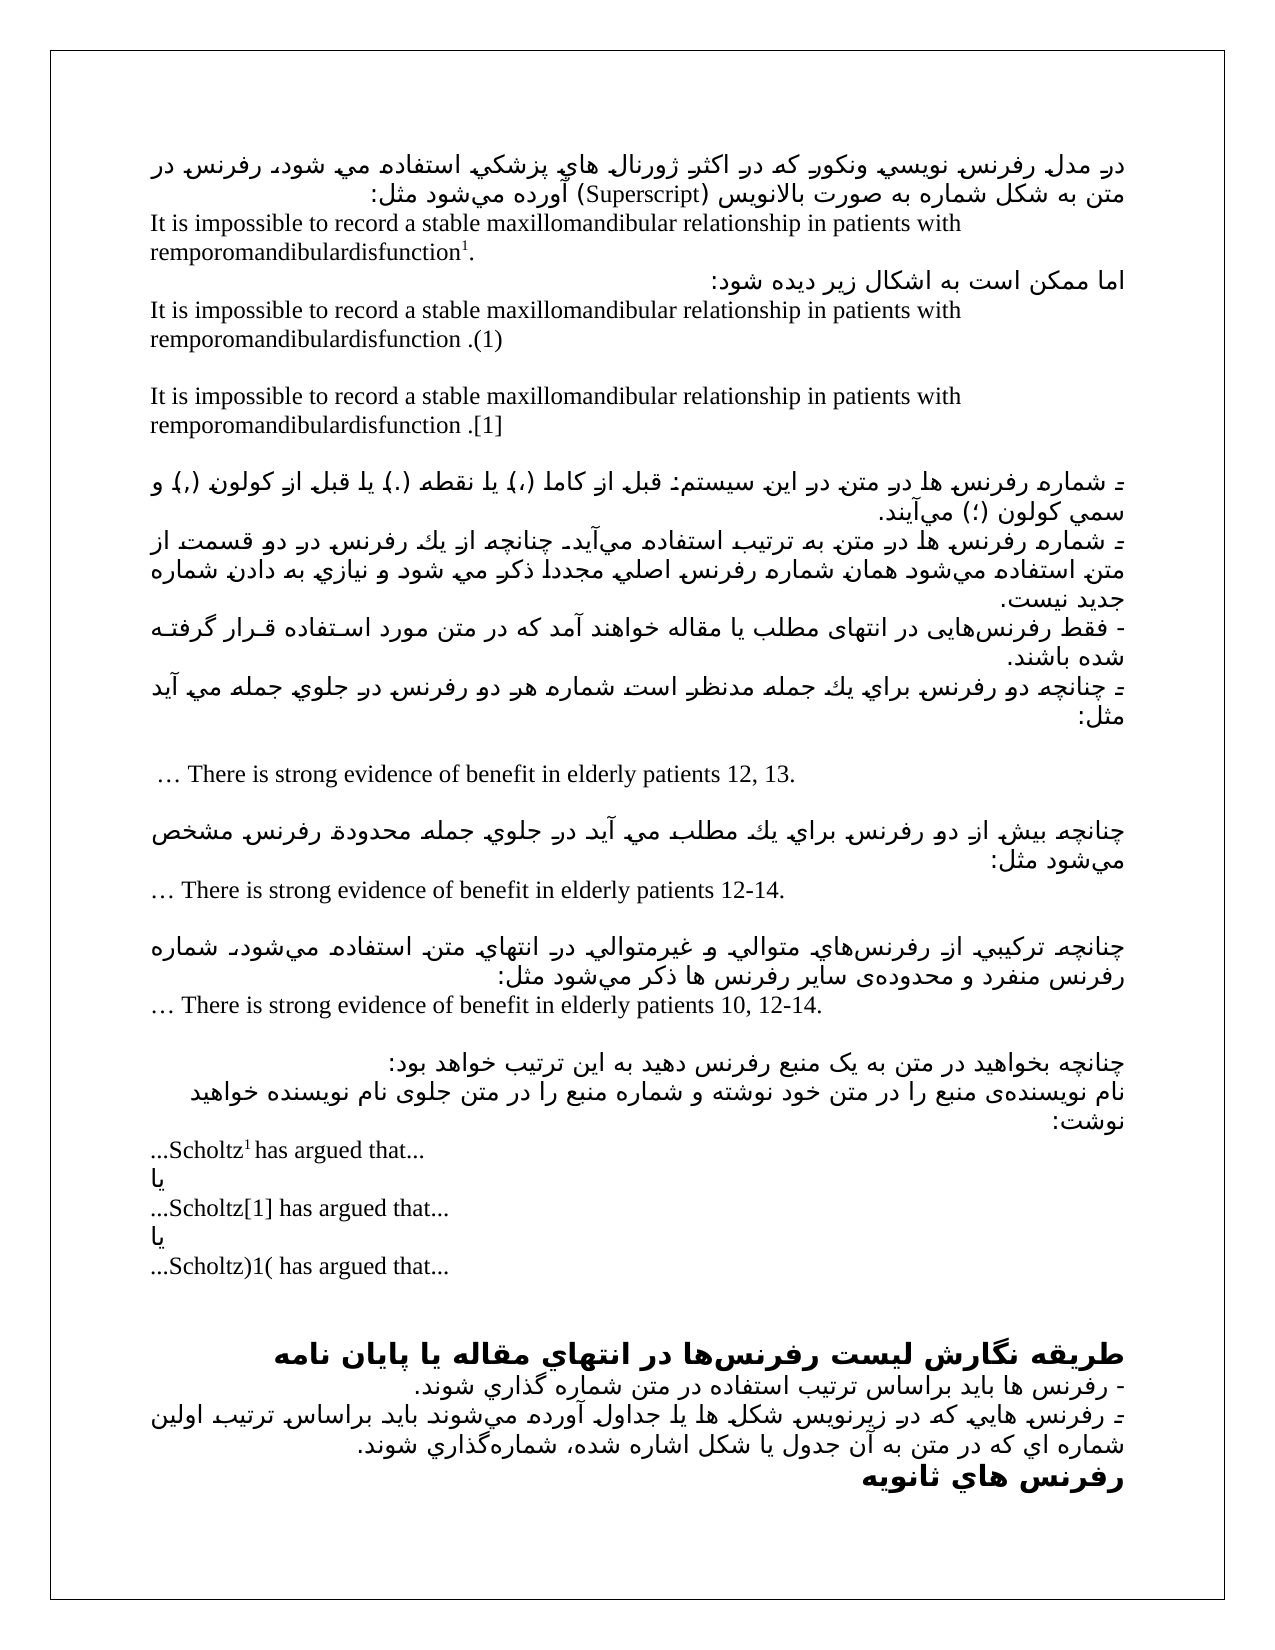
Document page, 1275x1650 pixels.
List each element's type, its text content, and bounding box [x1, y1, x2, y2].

text ﺭﻓﺮﻧﺲ ﻫﺎﻱ ﺛﺎﻧﻮﻳﻪ [150, 1459, 1125, 1493]
text ﺩﺭ ﻣﺪﻝ ﺭﻓﺮﻧﺲ ﻧﻮﻳﺴﻲ ﻭﻧﻜﻮﺭ ﻛﻪ ﺩﺭ ﺍﻛﺜﺮ ژﻭﺭﻧﺎﻝ ﻫﺎﻱ ﭘﺰﺷﻜﻲ ﺍﺳﺘﻔﺎﺩﻩ ﻣﻲ ﺷﻮﺩ، ﺭﻓﺮﻧﺲ ﺩﺭ ﻣﺘﻦ ﺑﻪ ﺷﻜﻞ ﺷﻤﺎﺭﻩ ﺑﻪ ﺻﻮﺭﺕ ﺑﺎﻻﻧﻮﻳﺲ (Superscript) ﺁﻭﺭﺩﻩ ﻣﻲ‌ﺷﻮﺩ ﻣﺜﻞ: [150, 150, 1125, 208]
text … There is strong evidence of benefit in elderly patients 12-14. [150, 875, 1125, 903]
text - ﺭﻓﺮﻧﺲ ﻫﺎ ﺑﺎﻳﺪ ﺑﺮﺍﺳﺎﺱ ﺗﺮﺗﻴﺐ ﺍﺳﺘﻔﺎﺩﻩ ﺩﺭ ﻣﺘﻦ ﺷﻤﺎﺭﻩ ﮔﺬﺍﺭﻱ ﺷﻮﻧﺪ. [150, 1372, 1125, 1401]
text چنانچه بخواهید در متن به یک منبع رفرنس دهید به این ترتیب خواهد بود: [150, 1048, 1125, 1077]
text It is impossible to record a stable maxillomandibular relationship in patients with remporomandibulardisfunction1. [150, 208, 1125, 266]
text یا [150, 1164, 1125, 1193]
text نام نویسنده‌ی منبع را در متن خود نوشته و شماره منبع را در متن جلوی نام نویسنده خواهید نوشت:‌ [150, 1077, 1125, 1136]
text ﭼﻨﺎﻧ‌‌ﭽﻪ ﺗﺮﻛﻴﺒﻲ ﺍﺯ ﺭﻓﺮﻧﺲ‌ﻫﺎﻱ ﻣﺘﻮﺍﻟﻲ ﻭ ﻏﻴﺮﻣﺘﻮﺍﻟﻲ ﺩﺭ ﺍﻧﺘﻬﺎﻱ ﻣﺘﻦ ﺍﺳﺘﻔﺎﺩﻩ ﻣﻲ‌ﺷﻮﺩ، ﺷﻤﺎﺭﻩ ﺭﻓﺮﻧﺲ ﻣﻨﻔﺮﺩ ﻭ ﻣﺤﺪﻭﺩه‌ی ﺳﺎﻳﺮ ﺭﻓﺮﻧﺲ ﻫﺎ ﺫﻛﺮ ﻣﻲ‌ﺷﻮﺩ ﻣﺜﻞ: [150, 932, 1125, 991]
text ...Scholtz[1] has argued that... [150, 1193, 1125, 1222]
text It is impossible to record a stable maxillomandibular relationship in patients with remporomandibulardisfunction .[1] [150, 381, 1125, 439]
text اما ممکن است به اشکال زیر دیده شود: [150, 266, 1125, 295]
text - فقط رفرنس‌هایی در انتهای مطلب یا مقاله خواهند آمد که در متن مورد استفاده قرار گرفته شده باشند. [150, 613, 1125, 672]
text یا [150, 1222, 1125, 1251]
text ﭼﻨﺎﻧ‌‌ﭽﻪ ﺑﻴﺶ ﺍﺯ ﺩﻭ ﺭﻓﺮﻧﺲ ﺑﺮﺍﻱ ﻳﻚ ﻣﻄﻠﺐ ﻣﻲ ﺁﻳﺪ ﺩﺭ ﺟﻠﻮﻱ ﺟﻤﻠﻪ ﻣﺤﺪﻭﺩﺓ ﺭﻓﺮﻧﺲ ﻣﺸﺨﺺ ﻣﻲ‌ﺷﻮﺩ ﻣﺜﻞ: [150, 816, 1125, 875]
text ...Scholtz)1( has argued that... [150, 1251, 1125, 1280]
text - ﺷﻤﺎﺭﻩ ﺭﻓﺮﻧﺲ ﻫﺎ ﺩﺭ ﻣﺘﻦ ﺑﻪ ﺗﺮﺗﻴﺐ ﺍﺳﺘﻔﺎﺩﻩ ﻣﻲ‌ﺁﻳﺪ. ﭼﻨﺎﻧ‌‌‌‌‌‌ﭽﻪ ﺍﺯ ﻳﻚ ﺭﻓﺮﻧﺲ ﺩﺭ ﺩﻭ ﻗﺴﻤﺖ ﺍﺯ ﻣﺘﻦ ﺍﺳﺘﻔﺎﺩﻩ ﻣﻲ‌ﺷﻮﺩ ﻫﻤﺎﻥ ﺷﻤﺎﺭﻩ ﺭﻓﺮﻧﺲ ﺍﺻﻠﻲ ﻣﺠﺪﺩﺍ ﺫﻛﺮ ﻣﻲ ﺷﻮﺩ ﻭ ﻧﻴﺎﺯﻱ ﺑﻪ ﺩﺍﺩﻥ ﺷﻤﺎﺭﻩ ﺟﺪﻳﺪ ﻧﻴﺴﺖ. [150, 526, 1125, 613]
text ...Scholtz1 has argued that... [150, 1136, 1125, 1164]
text - ﭼﻨﺎﻧﭽﻪ ﺩﻭ ﺭﻓﺮﻧﺲ ﺑﺮﺍﻱ ﻳﻚ ﺟﻤﻠﻪ ﻣﺪﻧﻈﺮ ﺍﺳﺖ ﺷﻤﺎﺭﻩ ﻫﺮ ﺩﻭ ﺭﻓﺮﻧﺲ ﺩﺭ ﺟﻠﻮﻱ ﺟﻤﻠﻪ ﻣﻲ ﺁﻳﺪ ﻣﺜﻞ: [150, 672, 1125, 730]
text ﻃﺮﻳﻘﻪ ﻧﮕﺎﺭﺵ ﻟﻴﺴﺖ ﺭﻓﺮﻧﺲ‌ﻫﺎ ﺩﺭ ﺍﻧﺘﻬﺎﻱ ﻣﻘﺎﻟﻪ ﻳﺎ ﭘﺎﻳﺎﻥ ﻧﺎﻣﻪ [150, 1338, 1125, 1372]
text - ﺭﻓﺮﻧﺲ ﻫﺎﻳﻲ ﻛﻪ ﺩﺭ ﺯﻳﺮﻧﻮﻳﺲ ﺷﻜﻞ ﻫﺎ ﻳﺎ ﺟﺪﺍﻭﻝ ﺁﻭﺭﺩﻩ ﻣﻲ‌ﺷﻮﻧﺪ ﺑﺎﻳﺪ ﺑﺮﺍﺳﺎﺱ ﺗﺮﺗﻴﺐ ﺍﻭﻟﻴﻦ ﺷﻤﺎﺭﻩ ﺍﻱ ﻛﻪ ﺩﺭ ﻣﺘﻦ ﺑﻪ ﺁﻥ ﺟﺪﻭﻝ ﻳﺎ ﺷﻜﻞ ﺍﺷﺎﺭﻩ ﺷﺪﻩ، ﺷﻤﺎﺭﻩﮔﺬﺍﺭﻱ ﺷﻮﻧﺪ. [150, 1401, 1125, 1459]
text … There is strong evidence of benefit in elderly patients 10, 12-14. [150, 991, 1125, 1019]
text … There is strong evidence of benefit in elderly patients 12, 13. [150, 759, 1125, 788]
text - ﺷﻤﺎﺭﻩ ﺭﻓﺮﻧﺲ ﻫﺎ ﺩﺭ ﻣﺘﻦ ﺩﺭ ﺍﻳﻦ ﺳﻴﺴﺘﻢ: ﻗﺒﻞ ﺍﺯ ﻛﺎﻣﺎ (،) ﻳﺎ ﻧﻘﻄﻪ (.) ﻳﺎ ﻗﺒﻞ ﺍﺯ ﻛﻮﻟﻮﻥ (,) ﻭ ﺳﻤﻲ ﻛﻮﻟﻮﻥ (؛) ﻣﻲ‌ﺁﻳﻨﺪ. [150, 468, 1125, 526]
text It is impossible to record a stable maxillomandibular relationship in patients with remporomandibulardisfunction .(1) [150, 295, 1125, 353]
